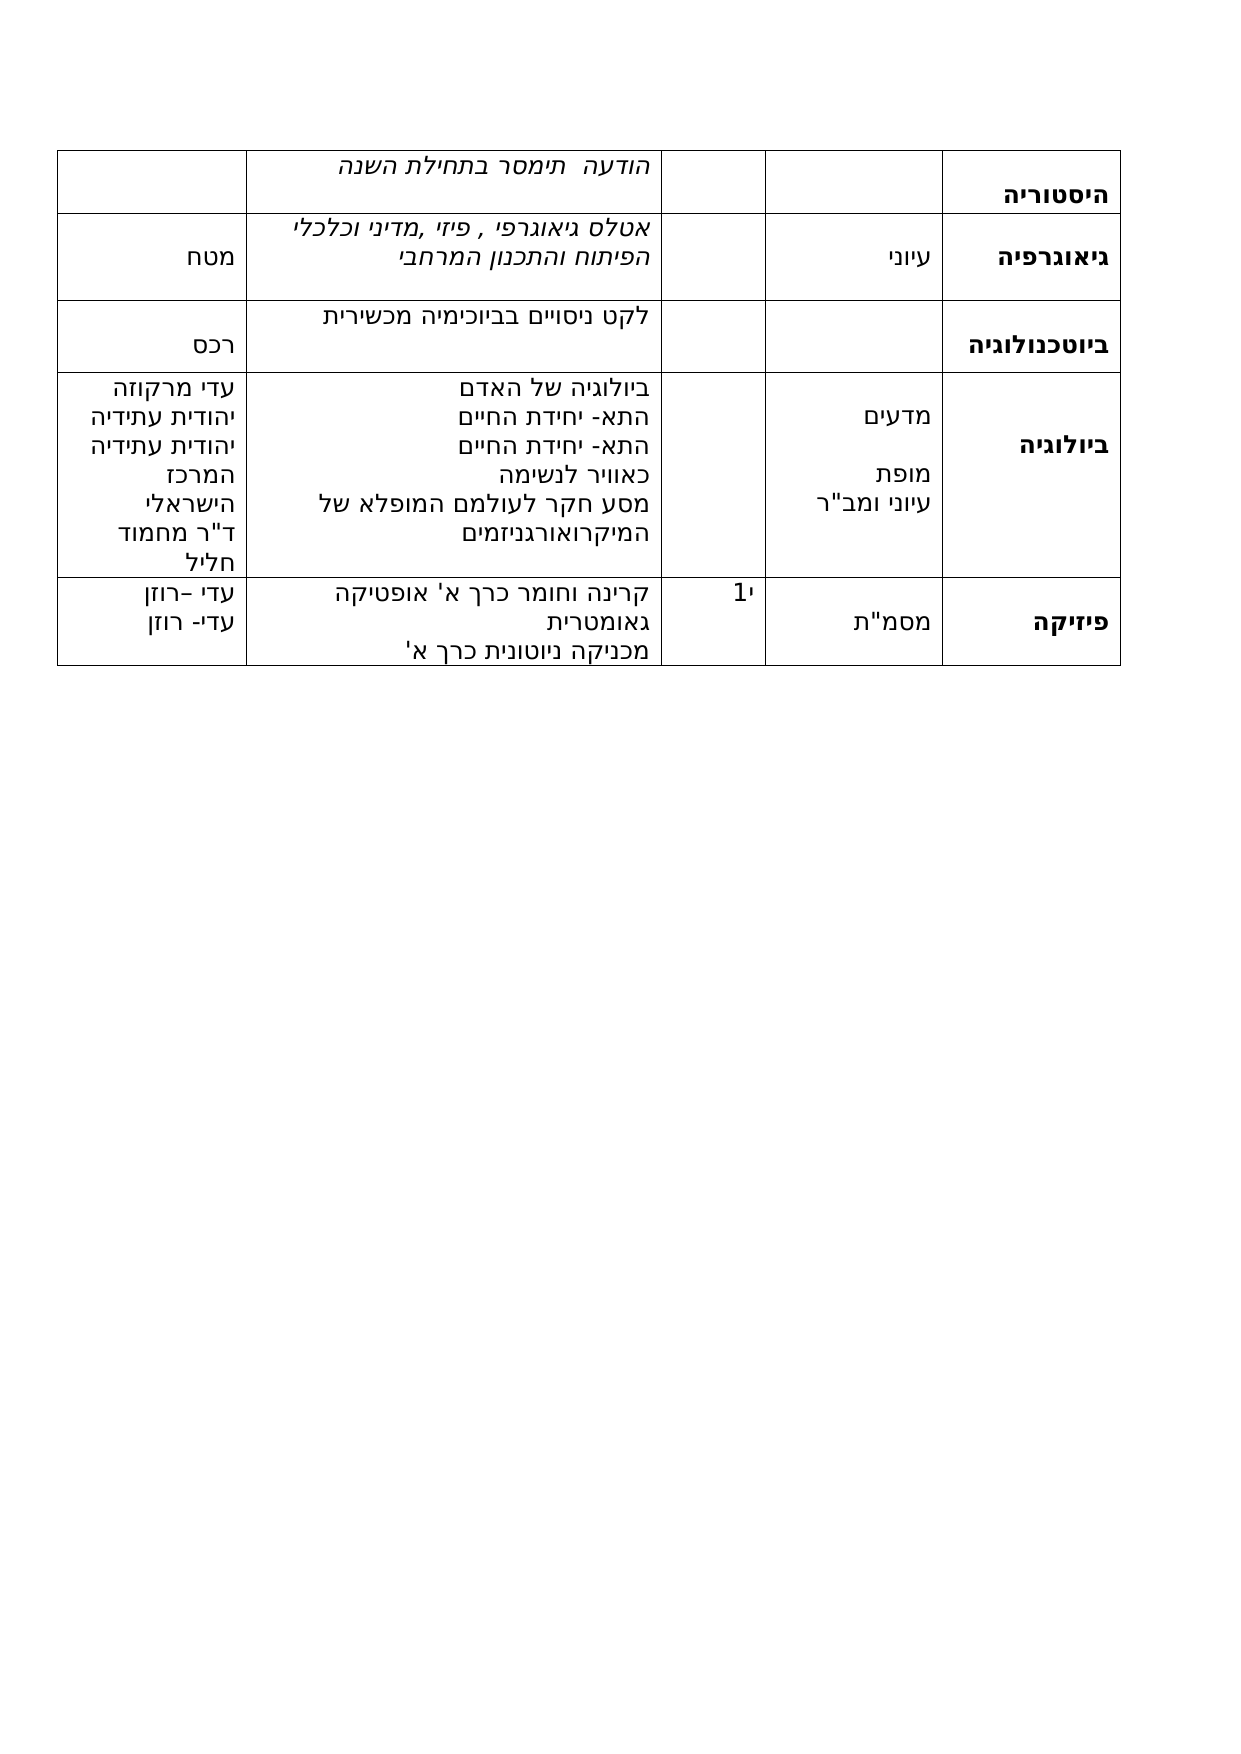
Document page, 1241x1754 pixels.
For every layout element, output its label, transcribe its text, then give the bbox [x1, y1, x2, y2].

table_cell לקט ניסויים בביוכימיה מכשירית [247, 301, 661, 372]
table_cell הודעה תימסר בתחילת השנה [247, 151, 661, 212]
table_cell מסמ"ת [766, 578, 942, 665]
table_cell עיוני [766, 214, 942, 300]
table_cell ביוטכנולוגיה [943, 301, 1120, 372]
table_cell גיאוגרפיה [943, 214, 1120, 300]
table_cell רכס [58, 301, 246, 372]
table_cell אטלס גיאוגרפי , פיזי ,מדיני וכלכלי הפיתוח והתכנון המרחבי [247, 214, 661, 300]
table_cell עדי –רוזן עדי- רוזן [58, 578, 246, 665]
table_cell [662, 151, 765, 212]
table_cell פיזיקה [943, 578, 1120, 665]
table_cell [58, 151, 246, 212]
table_cell [662, 373, 765, 577]
table_cell [662, 214, 765, 300]
table_cell מדעים מופת עיוני ומב"ר [766, 373, 942, 577]
table_cell [766, 151, 942, 212]
table_cell היסטוריה [943, 151, 1120, 212]
table_cell ביולוגיה [943, 373, 1120, 577]
table_cell [662, 301, 765, 372]
table_cell עדי מרקוזה יהודית עתידיה יהודית עתידיה המרכז הישראלי ד"ר מחמוד חליל [58, 373, 246, 577]
table_cell י1 [662, 578, 765, 665]
table_cell קרינה וחומר כרך א' אופטיקה גאומטרית מכניקה ניוטונית כרך א' [247, 578, 661, 665]
table_cell ביולוגיה של האדם התא- יחידת החיים התא- יחידת החיים כאוויר לנשימה מסע חקר לעולמם המופלא של המיקרואורגניזמים [247, 373, 661, 577]
table_cell [766, 301, 942, 372]
table_cell מטח [58, 214, 246, 300]
